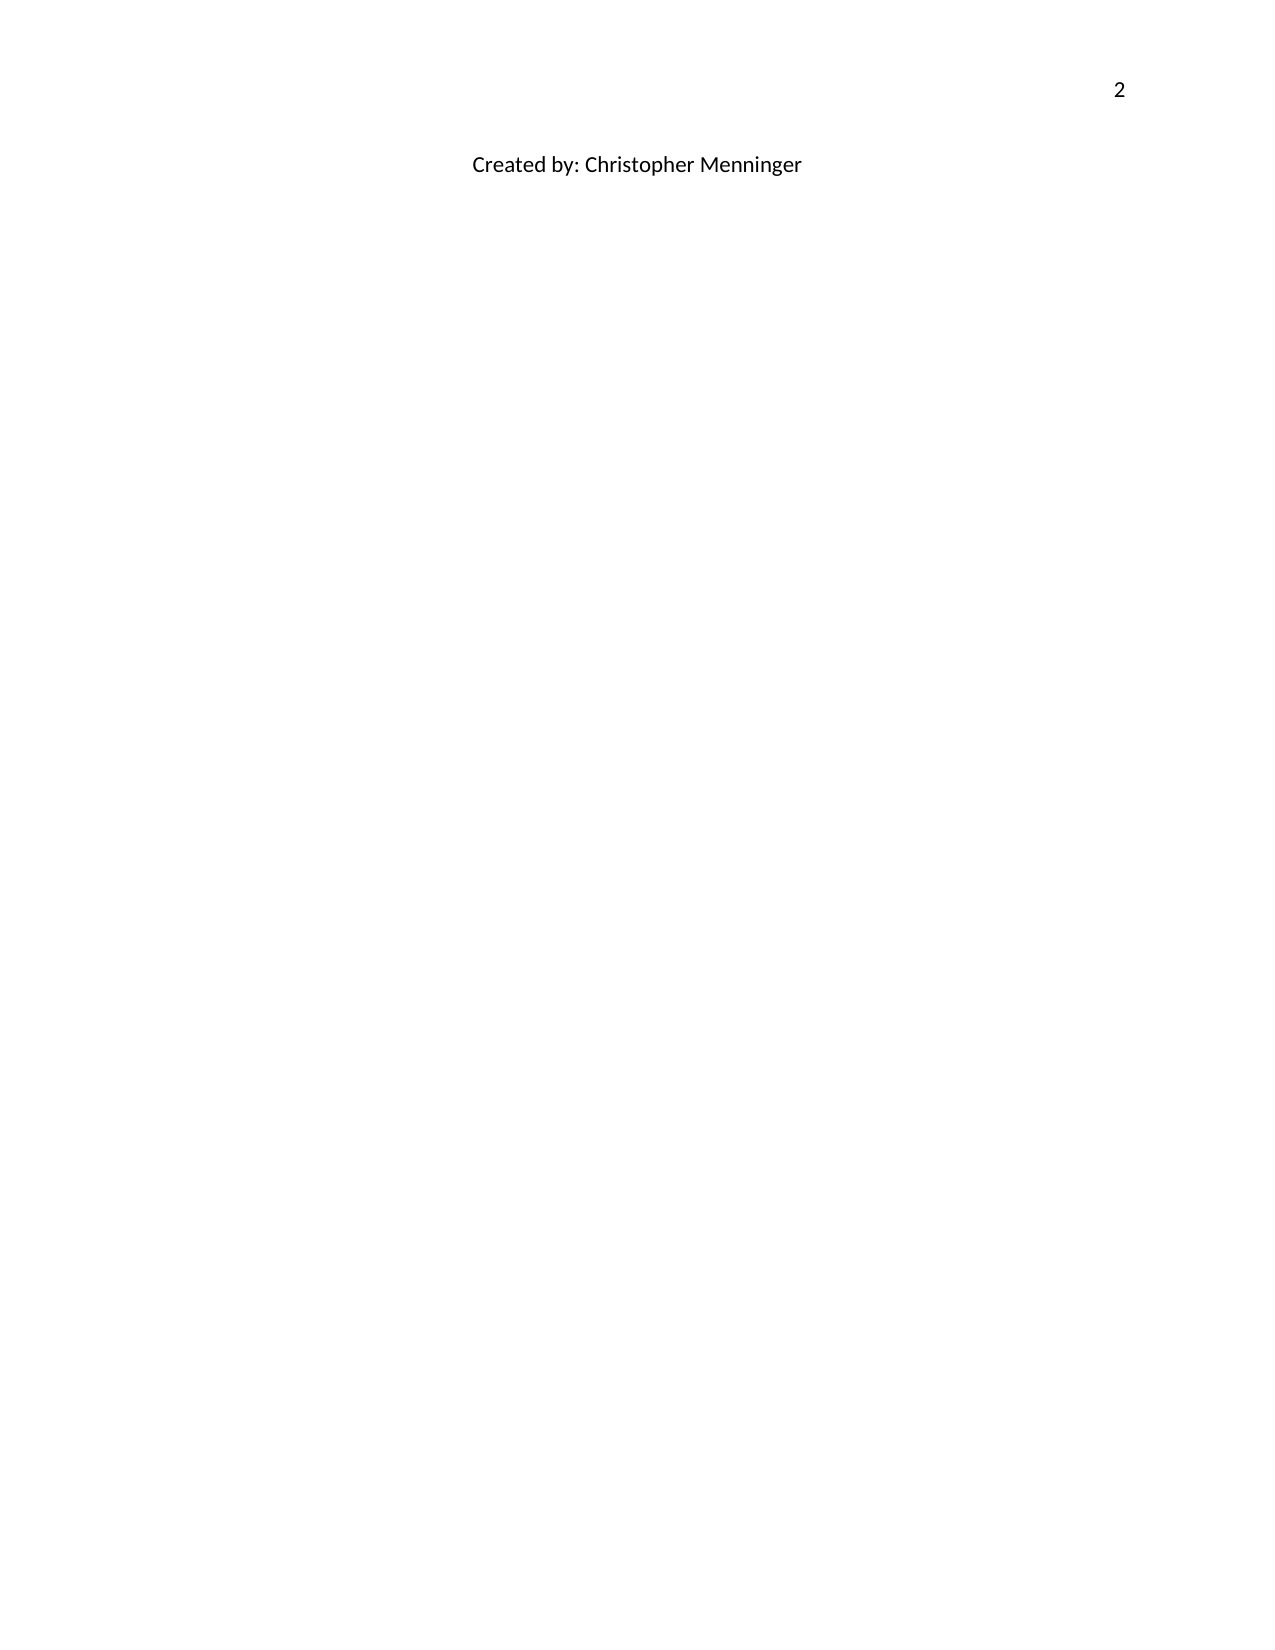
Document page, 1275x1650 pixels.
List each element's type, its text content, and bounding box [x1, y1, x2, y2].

text Created by: Christopher Menninger [150, 150, 1125, 178]
